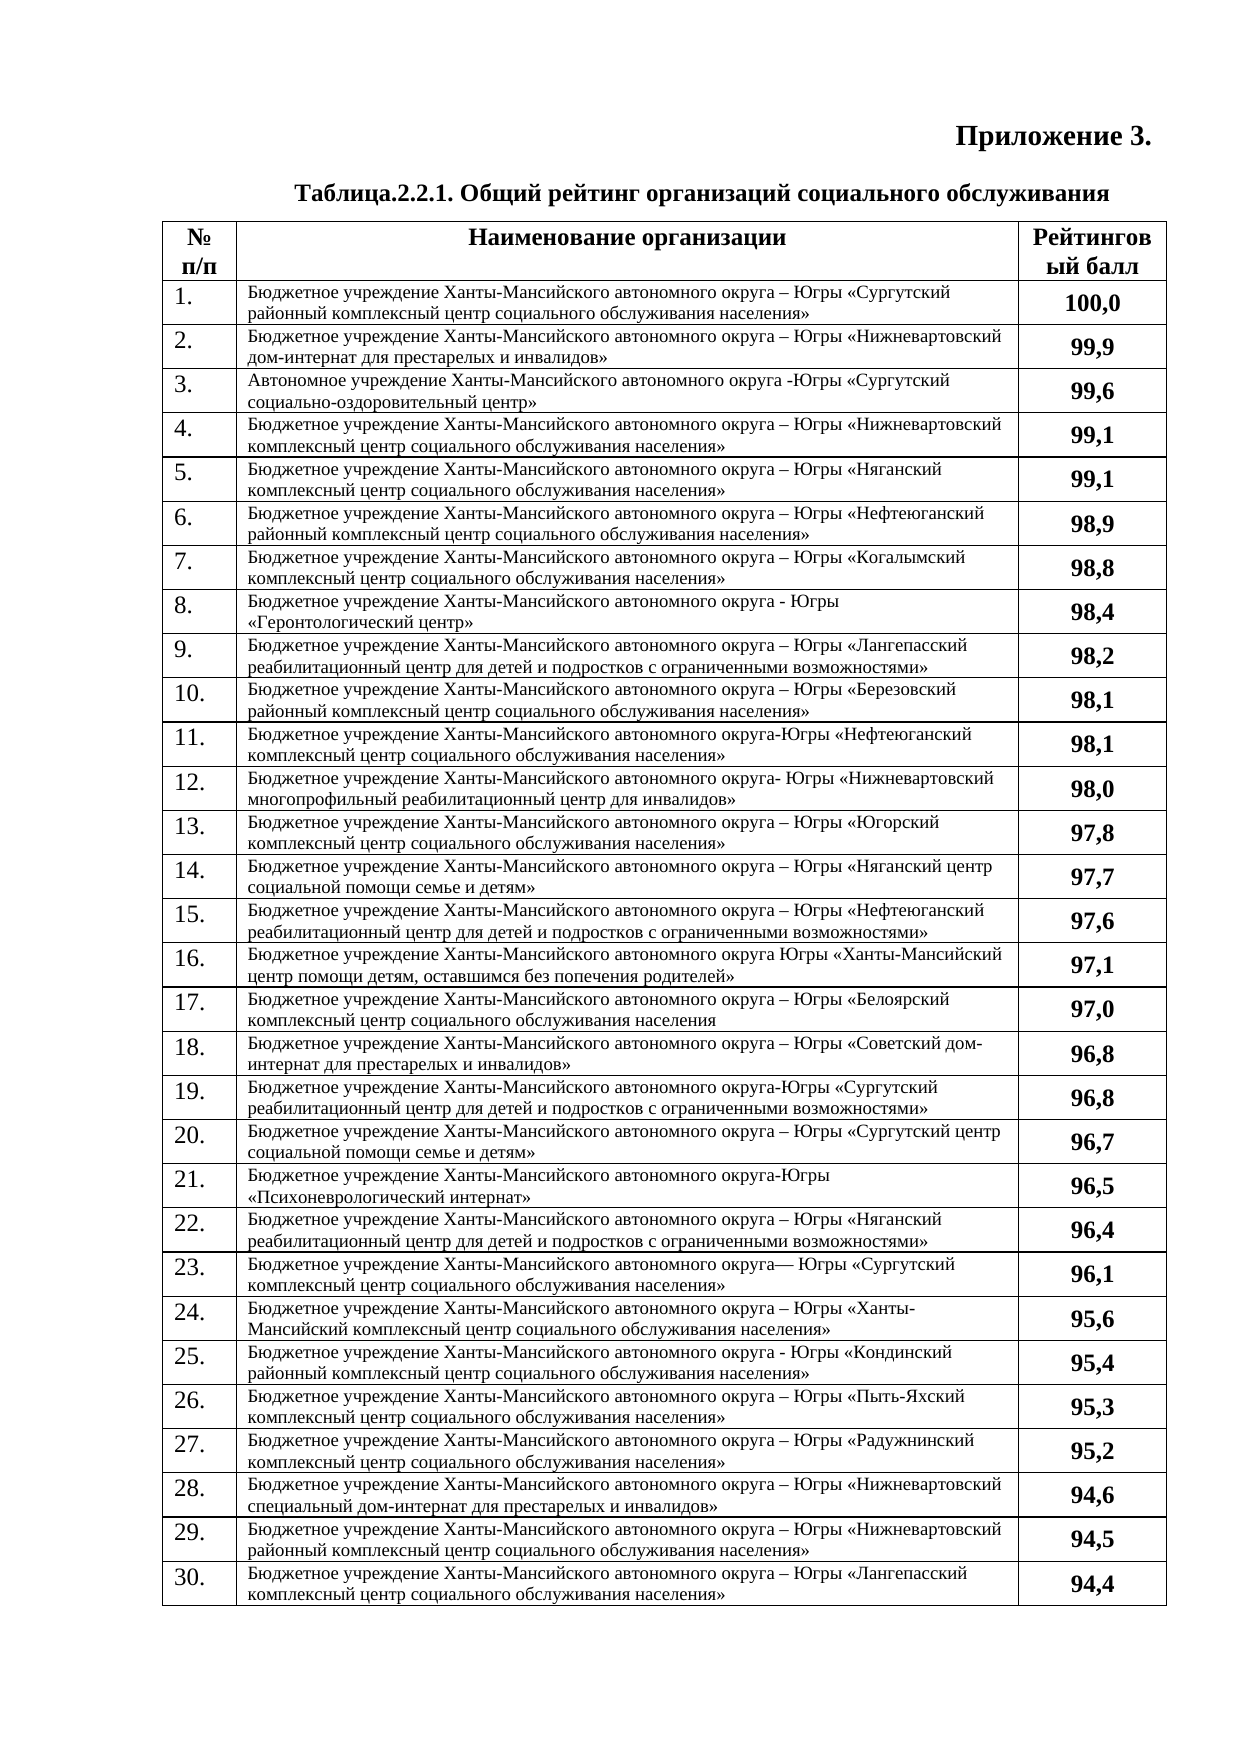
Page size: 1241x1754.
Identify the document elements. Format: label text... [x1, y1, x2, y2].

table_cell 100,0 [1019, 281, 1166, 324]
table_cell [163, 1208, 236, 1251]
table_cell [163, 590, 236, 633]
table_cell [163, 1385, 236, 1428]
table_cell [163, 943, 236, 986]
table_cell 97,1 [1019, 943, 1166, 986]
table_header Рейтинговый балл [1019, 222, 1166, 280]
table_cell Бюджетное учреждение Ханты-Мансийского автономного округа – Югры «Лангепасский комплексный центр социального обслуживания населения» [237, 1562, 1018, 1605]
table_cell 94,4 [1019, 1562, 1166, 1605]
table_cell 99,6 [1019, 369, 1166, 412]
table_cell 94,5 [1019, 1518, 1166, 1561]
text Приложение 3. [177, 118, 1152, 152]
table_cell 96,8 [1019, 1076, 1166, 1119]
list Таблица.2.2.1. Общий рейтинг организаций социального обслуживания [252, 178, 1152, 207]
table_cell [163, 1562, 236, 1605]
table_cell [163, 413, 236, 456]
table_header Наименование организации [237, 222, 1018, 280]
table_cell Бюджетное учреждение Ханты-Мансийского автономного округа – Югры «Сургутский центр социальной помощи семье и детям» [237, 1120, 1018, 1163]
table_cell Бюджетное учреждение Ханты-Мансийского автономного округа – Югры «Пыть-Яхский комплексный центр социального обслуживания населения» [237, 1385, 1018, 1428]
table_cell Бюджетное учреждение Ханты-Мансийского автономного округа – Югры «Нефтеюганский реабилитационный центр для детей и подростков с ограниченными возможностями» [237, 899, 1018, 942]
table_cell [163, 678, 236, 721]
table_cell 98,9 [1019, 502, 1166, 545]
table_cell Бюджетное учреждение Ханты-Мансийского автономного округа – Югры «Няганский реабилитационный центр для детей и подростков с ограниченными возможностями» [237, 1208, 1018, 1251]
table_cell [163, 1297, 236, 1340]
table_cell 95,3 [1019, 1385, 1166, 1428]
table_cell [163, 546, 236, 589]
table_cell 95,6 [1019, 1297, 1166, 1340]
table_cell Бюджетное учреждение Ханты-Мансийского автономного округа – Югры «Няганский центр социальной помощи семье и детям» [237, 855, 1018, 898]
table_cell 98,0 [1019, 767, 1166, 810]
table_cell Бюджетное учреждение Ханты-Мансийского автономного округа— Югры «Сургутский комплексный центр социального обслуживания населения» [237, 1253, 1018, 1296]
table_cell 99,1 [1019, 458, 1166, 501]
table_cell [163, 723, 236, 766]
table_cell Бюджетное учреждение Ханты-Мансийского автономного округа Югры «Ханты-Мансийский центр помощи детям, оставшимся без попечения родителей» [237, 943, 1018, 986]
table_cell 96,7 [1019, 1120, 1166, 1163]
table_cell [163, 1120, 236, 1163]
table_cell 99,9 [1019, 325, 1166, 368]
table_cell Автономное учреждение Ханты-Мансийского автономного округа -Югры «Сургутский социально-оздоровительный центр» [237, 369, 1018, 412]
table_cell Бюджетное учреждение Ханты-Мансийского автономного округа- Югры «Нижневартовский многопрофильный реабилитационный центр для инвалидов» [237, 767, 1018, 810]
table_cell Бюджетное учреждение Ханты-Мансийского автономного округа – Югры «Сургутский районный комплексный центр социального обслуживания населения» [237, 281, 1018, 324]
table_cell [163, 1429, 236, 1472]
table_cell [163, 1076, 236, 1119]
table_cell Бюджетное учреждение Ханты-Мансийского автономного округа - Югры «Кондинский районный комплексный центр социального обслуживания населения» [237, 1341, 1018, 1384]
table_cell Бюджетное учреждение Ханты-Мансийского автономного округа – Югры «Лангепасский реабилитационный центр для детей и подростков с ограниченными возможностями» [237, 634, 1018, 677]
table_cell [163, 988, 236, 1031]
table_cell [163, 502, 236, 545]
table_cell Бюджетное учреждение Ханты-Мансийского автономного округа - Югры «Геронтологический центр» [237, 590, 1018, 633]
table_cell Бюджетное учреждение Ханты-Мансийского автономного округа – Югры «Березовский районный комплексный центр социального обслуживания населения» [237, 678, 1018, 721]
table_cell Бюджетное учреждение Ханты-Мансийского автономного округа – Югры «Белоярский комплексный центр социального обслуживания населения [237, 988, 1018, 1031]
table_cell Бюджетное учреждение Ханты-Мансийского автономного округа-Югры «Сургутский реабилитационный центр для детей и подростков с ограниченными возможностями» [237, 1076, 1018, 1119]
table_cell [163, 811, 236, 854]
table_cell 98,1 [1019, 678, 1166, 721]
table_cell 97,7 [1019, 855, 1166, 898]
table_cell Бюджетное учреждение Ханты-Мансийского автономного округа – Югры «Советский дом-интернат для престарелых и инвалидов» [237, 1032, 1018, 1075]
table_cell Бюджетное учреждение Ханты-Мансийского автономного округа – Югры «Югорский комплексный центр социального обслуживания населения» [237, 811, 1018, 854]
table_cell Бюджетное учреждение Ханты-Мансийского автономного округа – Югры «Нижневартовский районный комплексный центр социального обслуживания населения» [237, 1518, 1018, 1561]
table_cell [163, 855, 236, 898]
table_cell 98,4 [1019, 590, 1166, 633]
table_cell [163, 281, 236, 324]
table_cell [163, 767, 236, 810]
table_cell [163, 458, 236, 501]
table_cell 96,8 [1019, 1032, 1166, 1075]
table_cell Бюджетное учреждение Ханты-Мансийского автономного округа-Югры «Психоневрологический интернат» [237, 1164, 1018, 1207]
table_cell Бюджетное учреждение Ханты-Мансийского автономного округа – Югры «Ханты-Мансийский комплексный центр социального обслуживания населения» [237, 1297, 1018, 1340]
table_cell [163, 1253, 236, 1296]
table_cell Бюджетное учреждение Ханты-Мансийского автономного округа – Югры «Нижневартовский комплексный центр социального обслуживания населения» [237, 413, 1018, 456]
table_cell 96,1 [1019, 1253, 1166, 1296]
table_cell Бюджетное учреждение Ханты-Мансийского автономного округа – Югры «Нижневартовский специальный дом-интернат для престарелых и инвалидов» [237, 1473, 1018, 1516]
table_cell 95,2 [1019, 1429, 1166, 1472]
table_cell [163, 899, 236, 942]
table_cell 97,6 [1019, 899, 1166, 942]
table_cell Бюджетное учреждение Ханты-Мансийского автономного округа – Югры «Нефтеюганский районный комплексный центр социального обслуживания населения» [237, 502, 1018, 545]
table_cell [163, 1341, 236, 1384]
table_cell 99,1 [1019, 413, 1166, 456]
table_cell 97,0 [1019, 988, 1166, 1031]
table_cell Бюджетное учреждение Ханты-Мансийского автономного округа – Югры «Няганский комплексный центр социального обслуживания населения» [237, 458, 1018, 501]
table_cell 98,8 [1019, 546, 1166, 589]
table_cell Бюджетное учреждение Ханты-Мансийского автономного округа-Югры «Нефтеюганский комплексный центр социального обслуживания населения» [237, 723, 1018, 766]
table_cell [163, 325, 236, 368]
table_cell Бюджетное учреждение Ханты-Мансийского автономного округа – Югры «Нижневартовский дом-интернат для престарелых и инвалидов» [237, 325, 1018, 368]
table_cell [163, 1473, 236, 1516]
table_cell [163, 634, 236, 677]
table_cell 96,5 [1019, 1164, 1166, 1207]
table_cell Бюджетное учреждение Ханты-Мансийского автономного округа – Югры «Радужнинский комплексный центр социального обслуживания населения» [237, 1429, 1018, 1472]
table_cell 94,6 [1019, 1473, 1166, 1516]
table_cell [163, 369, 236, 412]
table_cell [163, 1518, 236, 1561]
table_header № п/п [163, 222, 236, 280]
table_cell 97,8 [1019, 811, 1166, 854]
table_cell 98,1 [1019, 723, 1166, 766]
table_cell [163, 1032, 236, 1075]
table_cell 95,4 [1019, 1341, 1166, 1384]
table_cell Бюджетное учреждение Ханты-Мансийского автономного округа – Югры «Когалымский комплексный центр социального обслуживания населения» [237, 546, 1018, 589]
table_cell 98,2 [1019, 634, 1166, 677]
table_cell [163, 1164, 236, 1207]
table_cell 96,4 [1019, 1208, 1166, 1251]
